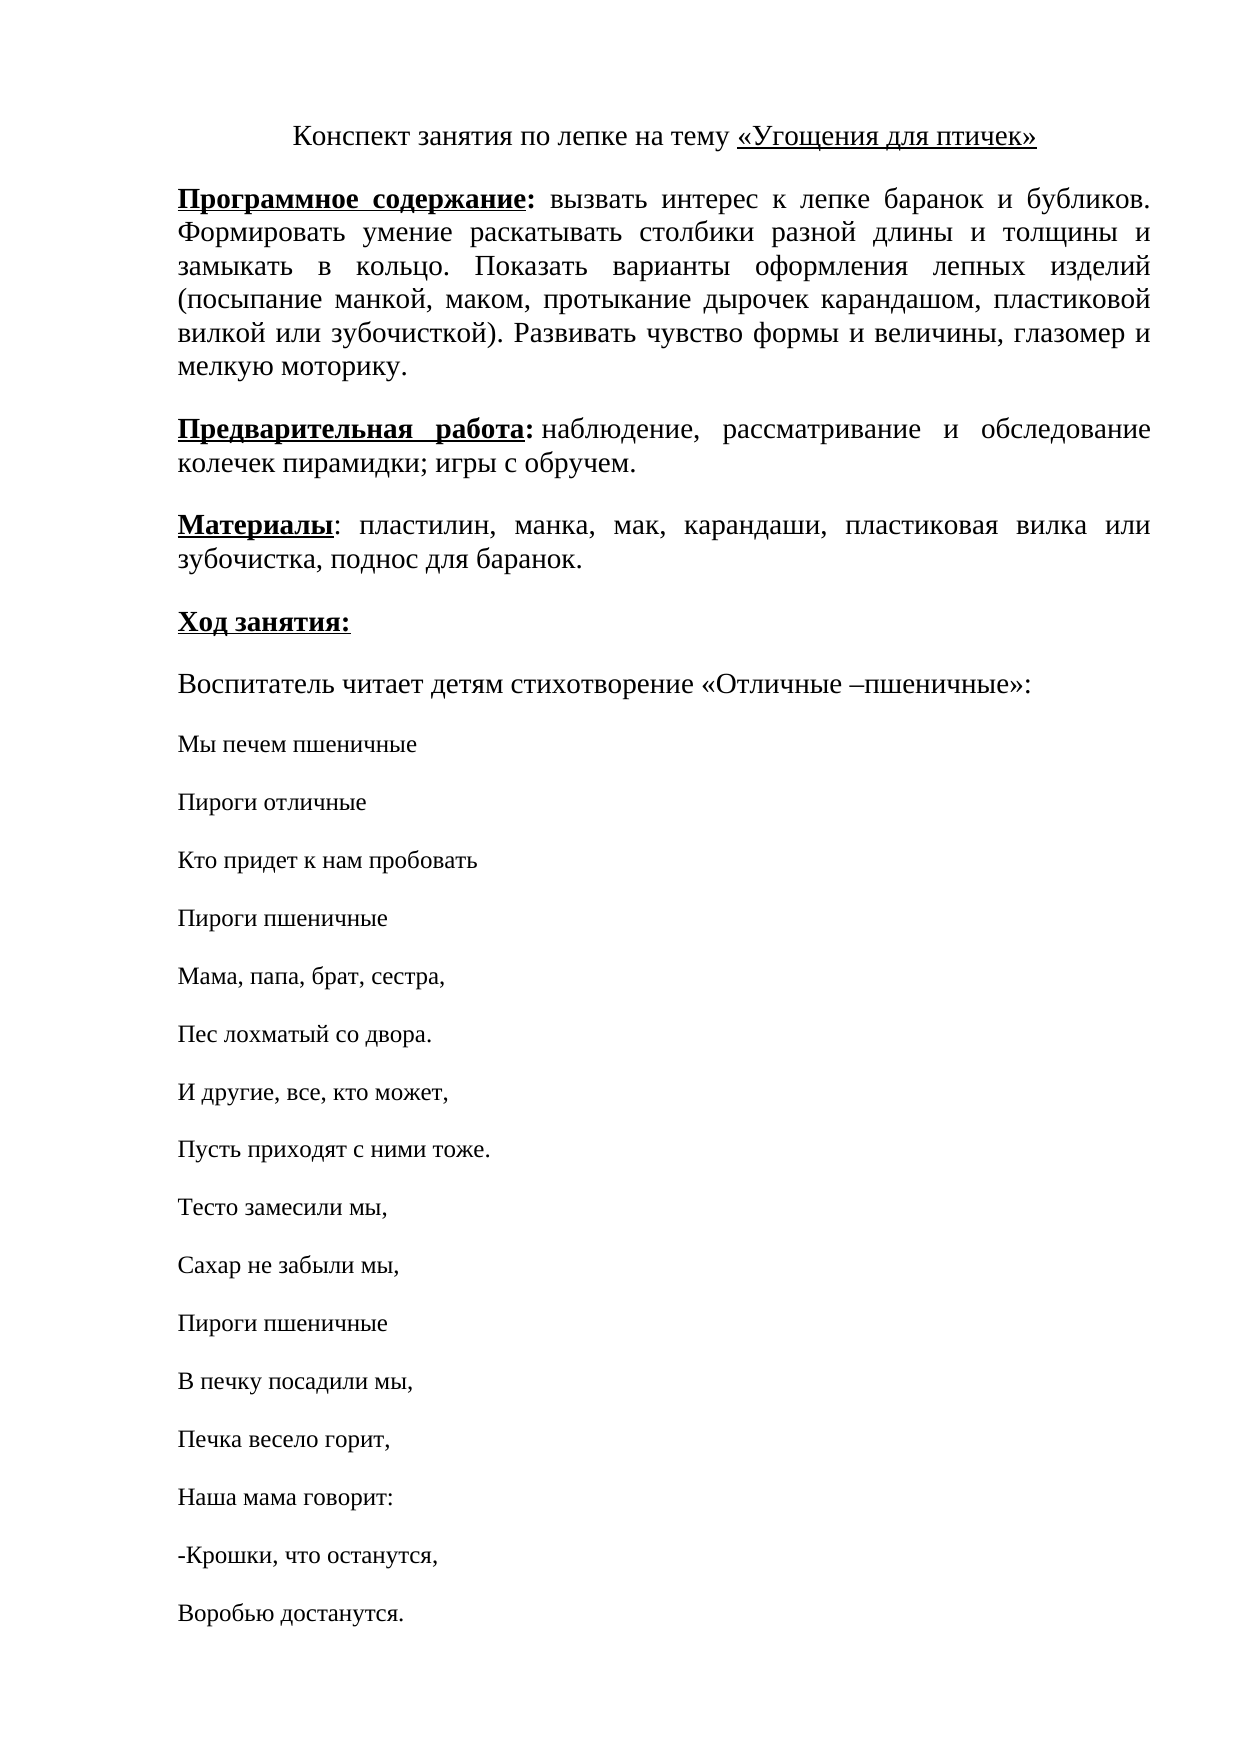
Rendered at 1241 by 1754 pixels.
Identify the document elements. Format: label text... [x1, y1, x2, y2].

text Предварительная работа: наблюдение, рассматривание и обследование колечек пирамидки; игры с обручем. [177, 411, 1152, 478]
text Мы печем пшеничные [177, 729, 1152, 758]
text Пес лохматый со двора. [177, 1019, 1152, 1047]
text Пироги пшеничные [177, 1308, 1152, 1337]
text Наша мама говорит: [177, 1482, 1152, 1511]
text Тесто замесили мы, [177, 1192, 1152, 1221]
text Материалы: пластилин, манка, мак, карандаши, пластиковая вилка или зубочистка, поднос для баранок. [177, 507, 1152, 574]
text И другие, все, кто может, [177, 1077, 1152, 1105]
text Печка весело горит, [177, 1424, 1152, 1453]
text Кто придет к нам пробовать [177, 845, 1152, 874]
text Пусть приходят с ними тоже. [177, 1134, 1152, 1163]
text Конспект занятия по лепке на тему «Угощения для птичек» [177, 118, 1152, 152]
text В печку посадили мы, [177, 1366, 1152, 1395]
text Воспитатель читает детям стихотворение «Отличные –пшеничные»: [177, 666, 1152, 700]
text Ход занятия: [177, 604, 1152, 637]
text Воробью достанутся. [177, 1598, 1152, 1627]
text Сахар не забыли мы, [177, 1250, 1152, 1279]
text Пироги пшеничные [177, 903, 1152, 932]
text Пироги отличные [177, 787, 1152, 816]
text Программное содержание: вызвать интерес к лепке баранок и бубликов. Формировать умение раскатывать столбики разной длины и толщины и замыкать в кольцо. Показать варианты оформления лепных изделий (посыпание манкой, маком, протыкание дырочек карандашом, пластиковой вилкой или зубочисткой). Развивать чувство формы и величины, глазомер и мелкую моторику. [177, 181, 1152, 382]
text Мама, папа, брат, сестра, [177, 961, 1152, 989]
text -Крошки, что останутся, [177, 1540, 1152, 1569]
